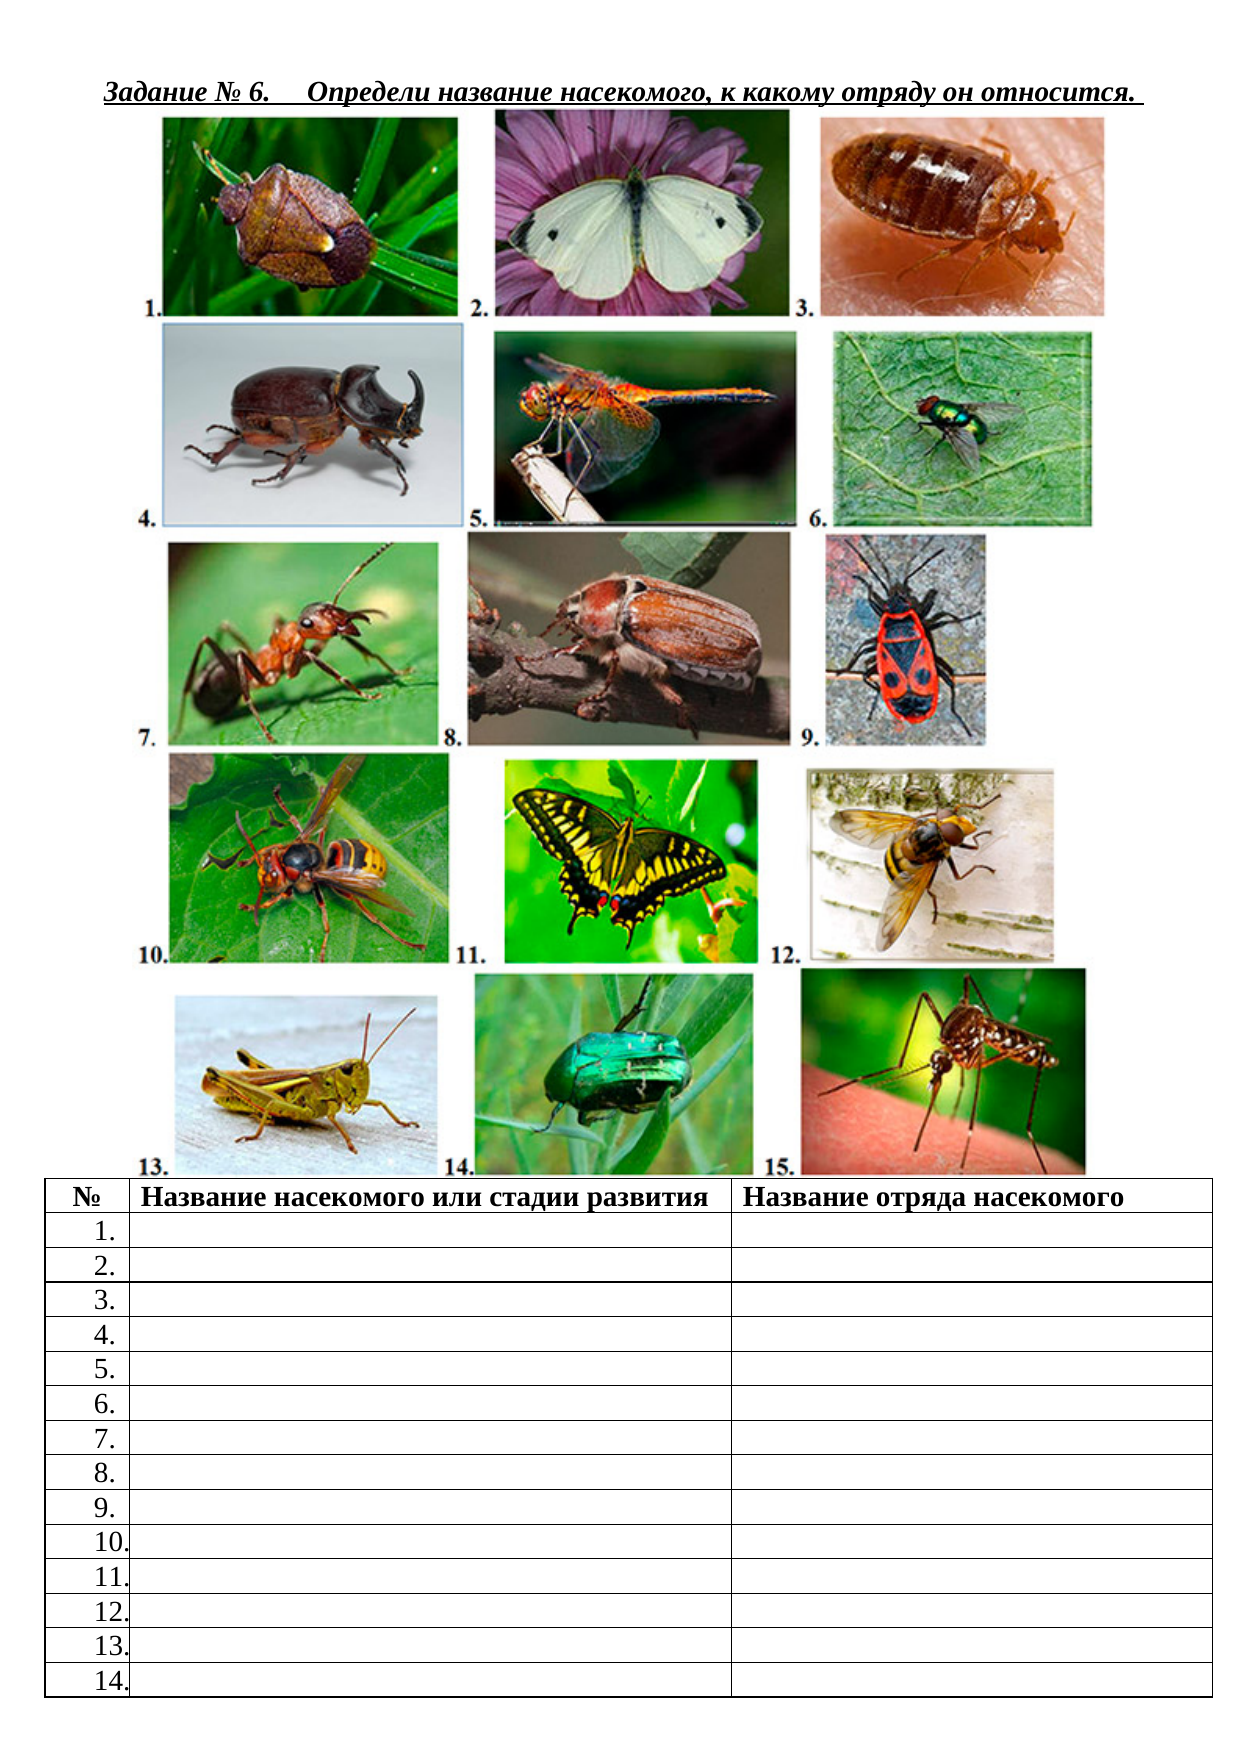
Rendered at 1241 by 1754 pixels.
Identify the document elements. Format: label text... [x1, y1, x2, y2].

table_cell [732, 1455, 1212, 1489]
table_cell [732, 1490, 1212, 1523]
table_cell [46, 1559, 129, 1593]
table_cell [130, 1525, 731, 1558]
table_header Название насекомого или стадии развития [130, 1179, 731, 1212]
table_cell [130, 1628, 731, 1662]
table_cell [46, 1352, 129, 1385]
table_header № [46, 1179, 129, 1212]
table_cell [130, 1213, 731, 1247]
table_cell [130, 1490, 731, 1523]
text Задание № 6. Определи название насекомого, к какому отряду он относится. [44, 74, 1196, 107]
table_cell [130, 1455, 731, 1489]
table_cell [46, 1421, 129, 1454]
table_cell [130, 1663, 731, 1696]
table_cell [46, 1248, 129, 1281]
table_cell [130, 1386, 731, 1420]
table_cell [130, 1594, 731, 1627]
table_cell [130, 1559, 731, 1593]
table_cell [732, 1386, 1212, 1420]
table_cell [46, 1455, 129, 1489]
picture [132, 107, 1109, 1178]
table_cell [46, 1594, 129, 1627]
table_cell [46, 1283, 129, 1316]
table_cell [130, 1248, 731, 1281]
table_cell [130, 1421, 731, 1454]
table_cell [732, 1594, 1212, 1627]
table_cell [130, 1352, 731, 1385]
table_cell [732, 1248, 1212, 1281]
table_cell [46, 1213, 129, 1247]
table_cell [130, 1317, 731, 1351]
table_cell [732, 1213, 1212, 1247]
table_cell [732, 1663, 1212, 1696]
table_cell [732, 1559, 1212, 1593]
table_header Название отряда насекомого [732, 1179, 1212, 1212]
table_cell [732, 1317, 1212, 1351]
table_cell [732, 1628, 1212, 1662]
table_cell [46, 1490, 129, 1523]
table_cell [46, 1628, 129, 1662]
table_cell [732, 1283, 1212, 1316]
table_cell [46, 1386, 129, 1420]
table_cell [46, 1663, 129, 1696]
table_cell [732, 1421, 1212, 1454]
table_cell [732, 1525, 1212, 1558]
table_cell [130, 1283, 731, 1316]
table_cell [46, 1525, 129, 1558]
table_cell [46, 1317, 129, 1351]
table_cell [732, 1352, 1212, 1385]
